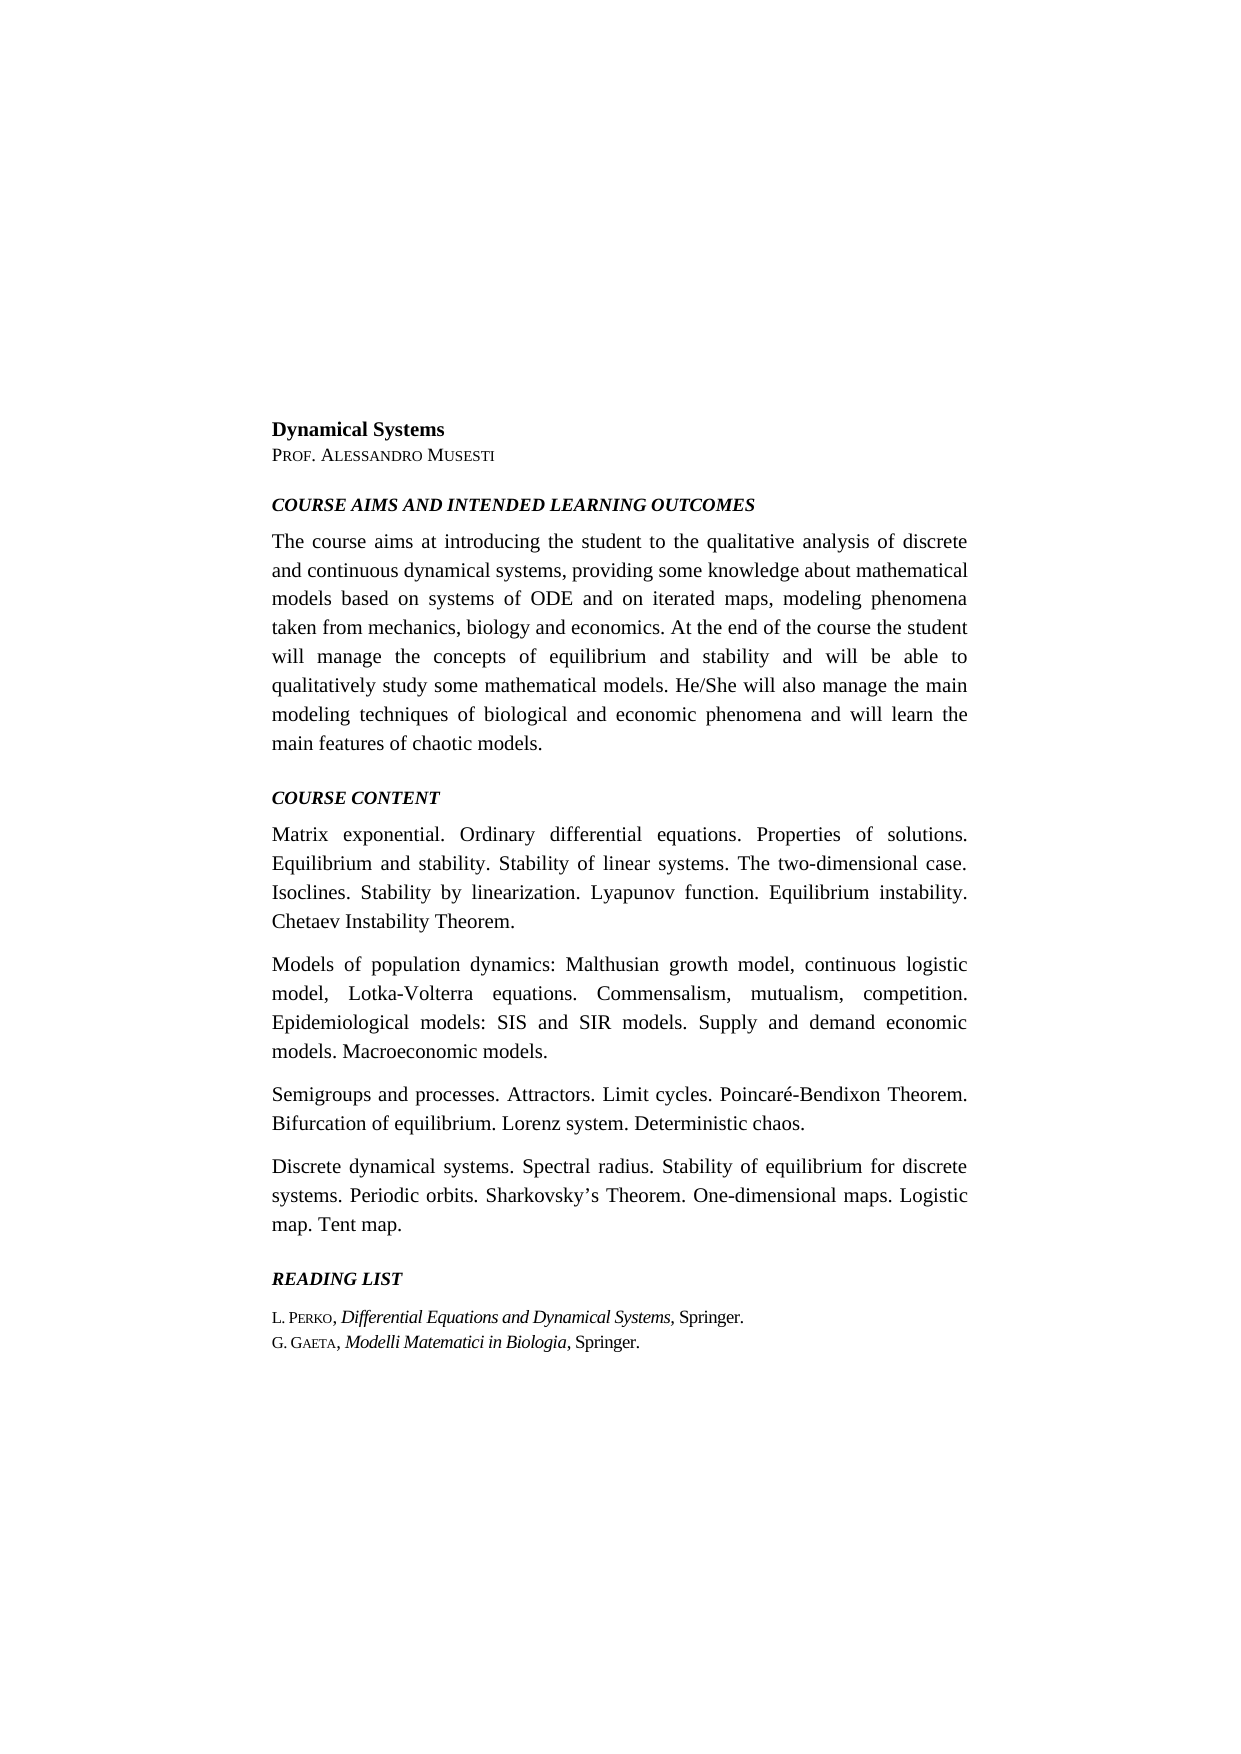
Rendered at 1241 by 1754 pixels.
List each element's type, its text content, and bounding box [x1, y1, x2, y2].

text Models of population dynamics: Malthusian growth model, continuous logistic model, Lotka-Volterra equations. Commensalism, mutualism, competition. Epidemiological models: SIS and SIR models. Supply and demand economic models. Macroeconomic models. [272, 952, 968, 1063]
text COURSE AIMS AND INTENDED LEARNING OUTCOMES [272, 491, 968, 516]
subtitle Prof. Alessandro Musesti [272, 441, 968, 466]
text G. Gaeta, Modelli Matematici in Biologia, Springer. [272, 1328, 968, 1353]
text L. Perko, Differential Equations and Dynamical Systems, Springer. [272, 1303, 968, 1328]
text Discrete dynamical systems. Spectral radius. Stability of equilibrium for discrete systems. Periodic orbits. Sharkovsky’s Theorem. One-dimensional maps. Logistic map. Tent map. [272, 1154, 968, 1236]
text COURSE CONTENT [272, 784, 968, 809]
text Matrix exponential. Ordinary differential equations. Properties of solutions. Equilibrium and stability. Stability of linear systems. The two-dimensional case. Isoclines. Stability by linearization. Lyapunov function. Equilibrium instability. Chetaev Instability Theorem. [272, 822, 968, 933]
text The course aims at introducing the student to the qualitative analysis of discrete and continuous dynamical systems, providing some knowledge about mathematical models based on systems of ODE and on iterated maps, modeling phenomena taken from mechanics, biology and economics. At the end of the course the student will manage the concepts of equilibrium and stability and will be able to qualitatively study some mathematical models. He/She will also manage the main modeling techniques of biological and economic phenomena and will learn the main features of chaotic models. [272, 529, 968, 755]
subtitle Dynamical Systems [272, 416, 968, 441]
text Semigroups and processes. Attractors. Limit cycles. Poincaré-Bendixon Theorem. Bifurcation of equilibrium. Lorenz system. Deterministic chaos. [272, 1082, 968, 1135]
text READING LIST [272, 1266, 968, 1291]
